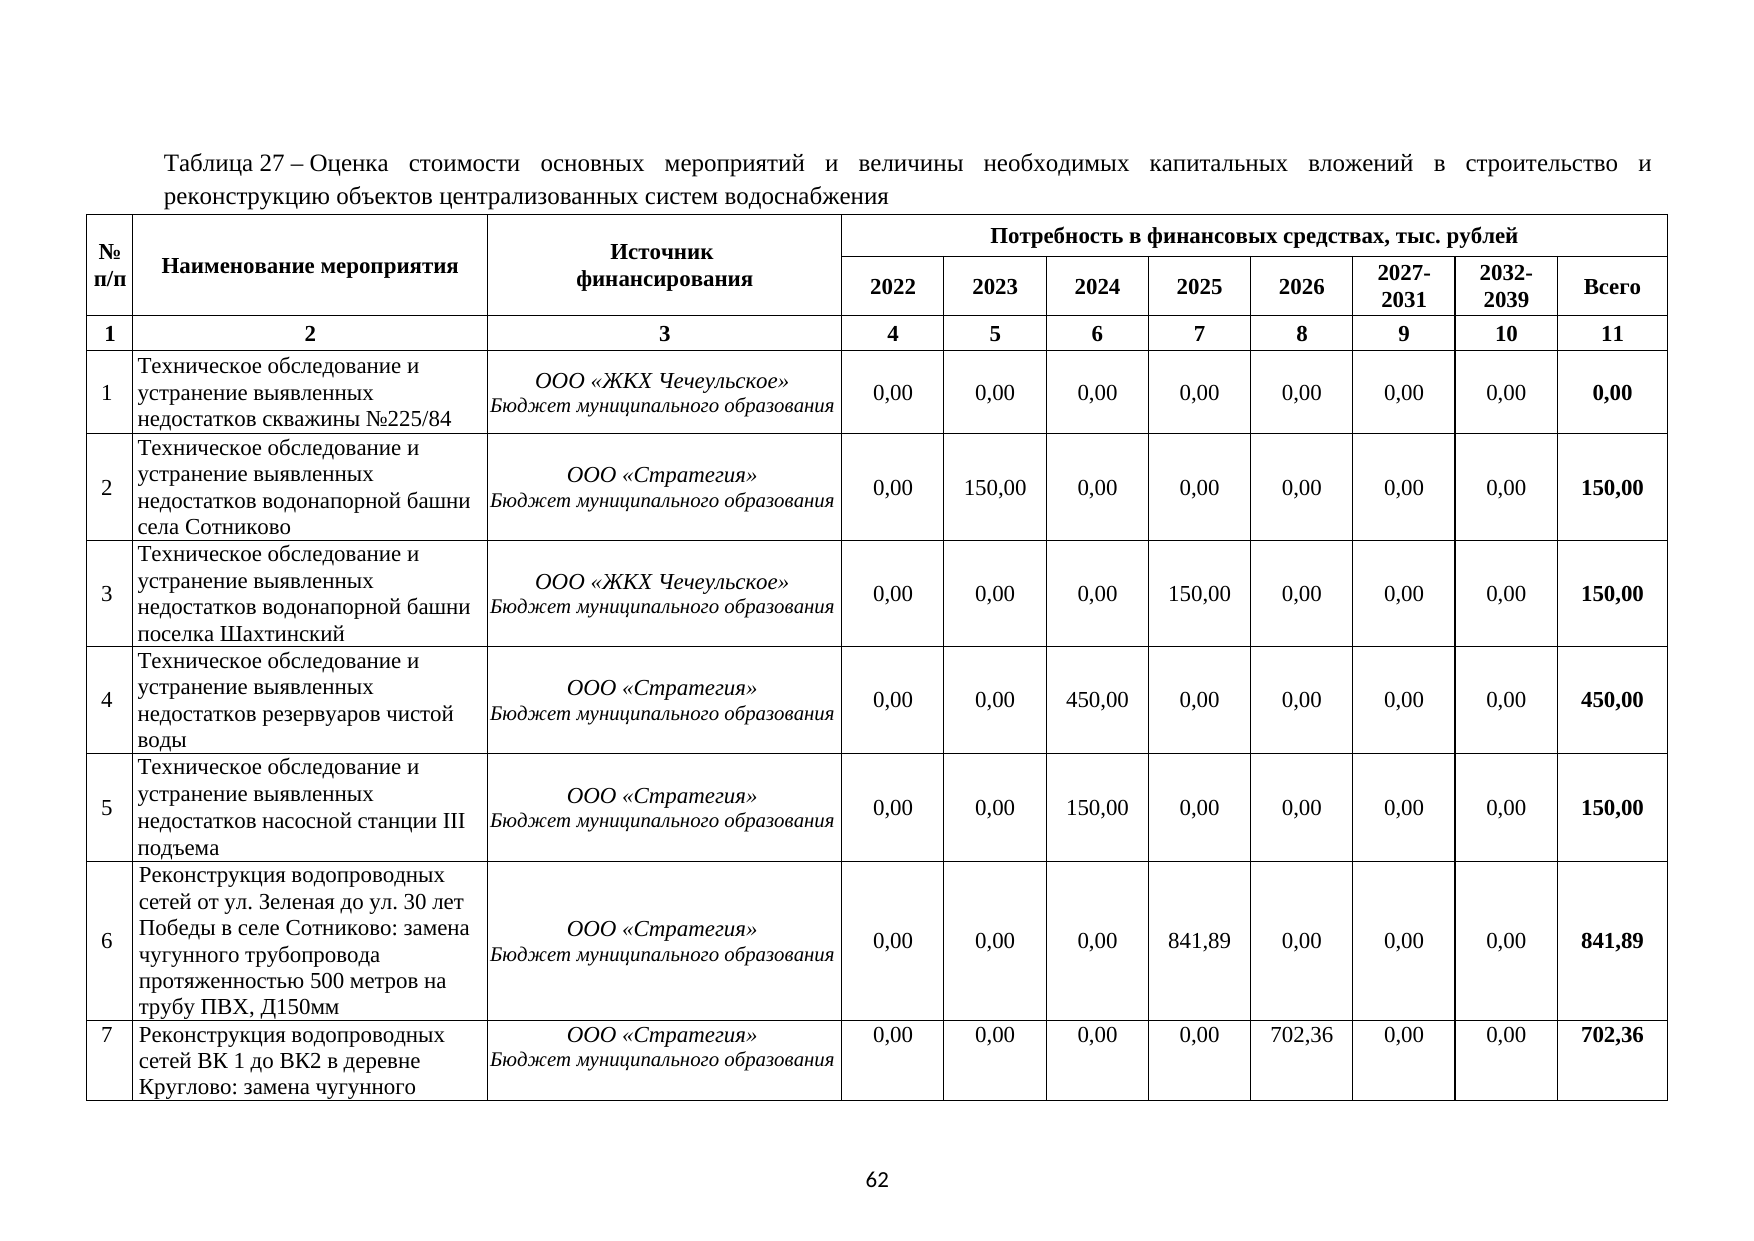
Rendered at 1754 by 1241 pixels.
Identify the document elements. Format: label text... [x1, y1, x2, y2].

table_cell [87, 862, 132, 1020]
table_cell 2 [133, 316, 487, 350]
table_cell 0,00 [1047, 351, 1148, 433]
table_cell [87, 541, 132, 646]
table_cell 0,00 [1456, 862, 1557, 1020]
table_cell 0,00 [842, 754, 943, 861]
table_cell 4 [842, 316, 943, 350]
table_cell ООО «ЖКХ Чечеульское» Бюджет муниципального образования [488, 541, 841, 646]
table_cell 11 [1558, 316, 1667, 350]
table_header Источник финансирования [488, 215, 841, 315]
table_cell 0,00 [1456, 1021, 1557, 1100]
table_cell 0,00 [1251, 647, 1352, 752]
table_cell 0,00 [1149, 754, 1250, 861]
table_cell 0,00 [842, 434, 943, 539]
table_cell 0,00 [1047, 541, 1148, 646]
table_cell Реконструкция водопроводных сетей от ул. Зеленая до ул. 30 лет Победы в селе Сотниково: замена чугунного трубопровода протяженностью 500 метров на трубу ПВХ, Д150мм [133, 862, 487, 1020]
table_cell 150,00 [1558, 434, 1667, 539]
table_cell 841,89 [1558, 862, 1667, 1020]
table_cell 0,00 [1251, 541, 1352, 646]
table_cell [87, 351, 132, 433]
table_cell 0,00 [1149, 434, 1250, 539]
table_cell 0,00 [1047, 1021, 1148, 1100]
table_cell 2032- 2039 [1456, 257, 1557, 315]
table_cell 0,00 [1251, 754, 1352, 861]
table_cell 150,00 [1558, 541, 1667, 646]
table_cell 450,00 [1047, 647, 1148, 752]
table_cell 2026 [1251, 257, 1352, 315]
table_cell 0,00 [842, 647, 943, 752]
table_cell 0,00 [1353, 647, 1454, 752]
table_header Потребность в финансовых средствах, тыс. рублей [842, 215, 1667, 256]
table_cell 2023 [944, 257, 1046, 315]
table_header Наименование мероприятия [133, 215, 487, 315]
table_cell 702,36 [1558, 1021, 1667, 1100]
table_cell 0,00 [1251, 434, 1352, 539]
table_cell ООО «Стратегия» Бюджет муниципального образования [488, 1021, 841, 1100]
table_cell 0,00 [1353, 754, 1454, 861]
table_cell 450,00 [1558, 647, 1667, 752]
table_cell 5 [944, 316, 1046, 350]
table_cell 0,00 [1251, 862, 1352, 1020]
table_cell 2022 [842, 257, 943, 315]
table_cell 150,00 [944, 434, 1046, 539]
table_cell Техническое обследование и устранение выявленных недостатков водонапорной башни поселка Шахтинский [133, 541, 487, 646]
table_cell 7 [1149, 316, 1250, 350]
table_cell 150,00 [1047, 754, 1148, 861]
table_cell 0,00 [1149, 351, 1250, 433]
table_cell 0,00 [1149, 647, 1250, 752]
table_cell 0,00 [944, 754, 1046, 861]
table_cell 702,36 [1251, 1021, 1352, 1100]
table_cell 0,00 [944, 862, 1046, 1020]
table_cell Техническое обследование и устранение выявленных недостатков резервуаров чистой воды [133, 647, 487, 752]
table_cell 2027- 2031 [1353, 257, 1454, 315]
table_cell 0,00 [1456, 351, 1557, 433]
table_cell ООО «ЖКХ Чечеульское» Бюджет муниципального образования [488, 351, 841, 433]
table_cell Техническое обследование и устранение выявленных недостатков водонапорной башни села Сотниково [133, 434, 487, 539]
table_cell 2025 [1149, 257, 1250, 315]
table_cell 0,00 [1251, 351, 1352, 433]
table_cell 10 [1456, 316, 1557, 350]
table_cell 0,00 [1456, 434, 1557, 539]
table_cell ООО «Стратегия» Бюджет муниципального образования [488, 647, 841, 752]
table_cell 1 [87, 316, 132, 350]
table_cell 6 [1047, 316, 1148, 350]
table_cell [87, 754, 132, 861]
table_cell 0,00 [1456, 754, 1557, 861]
table_cell 3 [488, 316, 841, 350]
table_cell 0,00 [944, 647, 1046, 752]
table_cell 0,00 [1353, 541, 1454, 646]
table_cell Реконструкция водопроводных сетей ВК 1 до ВК2 в деревне Круглово: замена чугунного трубопровода протяженностью 600 метров на трубу ПВХ, Д100мм [133, 1021, 487, 1100]
table_header № п/п [87, 215, 132, 315]
table_cell 0,00 [1558, 351, 1667, 433]
table_cell 0,00 [842, 1021, 943, 1100]
table_cell 0,00 [1149, 1021, 1250, 1100]
table_cell 0,00 [1353, 862, 1454, 1020]
table_cell 841,89 [1149, 862, 1250, 1020]
table_cell 0,00 [842, 541, 943, 646]
table_cell 0,00 [1047, 434, 1148, 539]
table_cell 150,00 [1558, 754, 1667, 861]
table_cell 0,00 [944, 351, 1046, 433]
table_cell Техническое обследование и устранение выявленных недостатков скважины №225/84 [133, 351, 487, 433]
table_cell 0,00 [944, 1021, 1046, 1100]
table_cell 0,00 [1456, 647, 1557, 752]
table_cell Техническое обследование и устранение выявленных недостатков насосной станции III подъема [133, 754, 487, 861]
table_cell [87, 647, 132, 752]
table_cell 0,00 [842, 351, 943, 433]
table_cell 0,00 [1353, 434, 1454, 539]
table_cell 0,00 [1047, 862, 1148, 1020]
table_cell 0,00 [1353, 351, 1454, 433]
table_cell [87, 434, 132, 539]
table_cell 0,00 [944, 541, 1046, 646]
list Оценка стоимости основных мероприятий и величины необходимых капитальных вложений в строительство и реконструкцию объектов централизованных систем водоснабжения [164, 148, 1654, 209]
table_cell 0,00 [842, 862, 943, 1020]
table_cell [87, 1021, 132, 1100]
table_cell ООО «Стратегия» Бюджет муниципального образования [488, 862, 841, 1020]
table_cell ООО «Стратегия» Бюджет муниципального образования [488, 754, 841, 861]
table_cell 0,00 [1456, 541, 1557, 646]
table_cell 8 [1251, 316, 1352, 350]
table_cell 0,00 [1353, 1021, 1454, 1100]
table_cell 2024 [1047, 257, 1148, 315]
table_cell 9 [1353, 316, 1454, 350]
table_cell ООО «Стратегия» Бюджет муниципального образования [488, 434, 841, 539]
table_cell 150,00 [1149, 541, 1250, 646]
table_cell Всего [1558, 257, 1667, 315]
